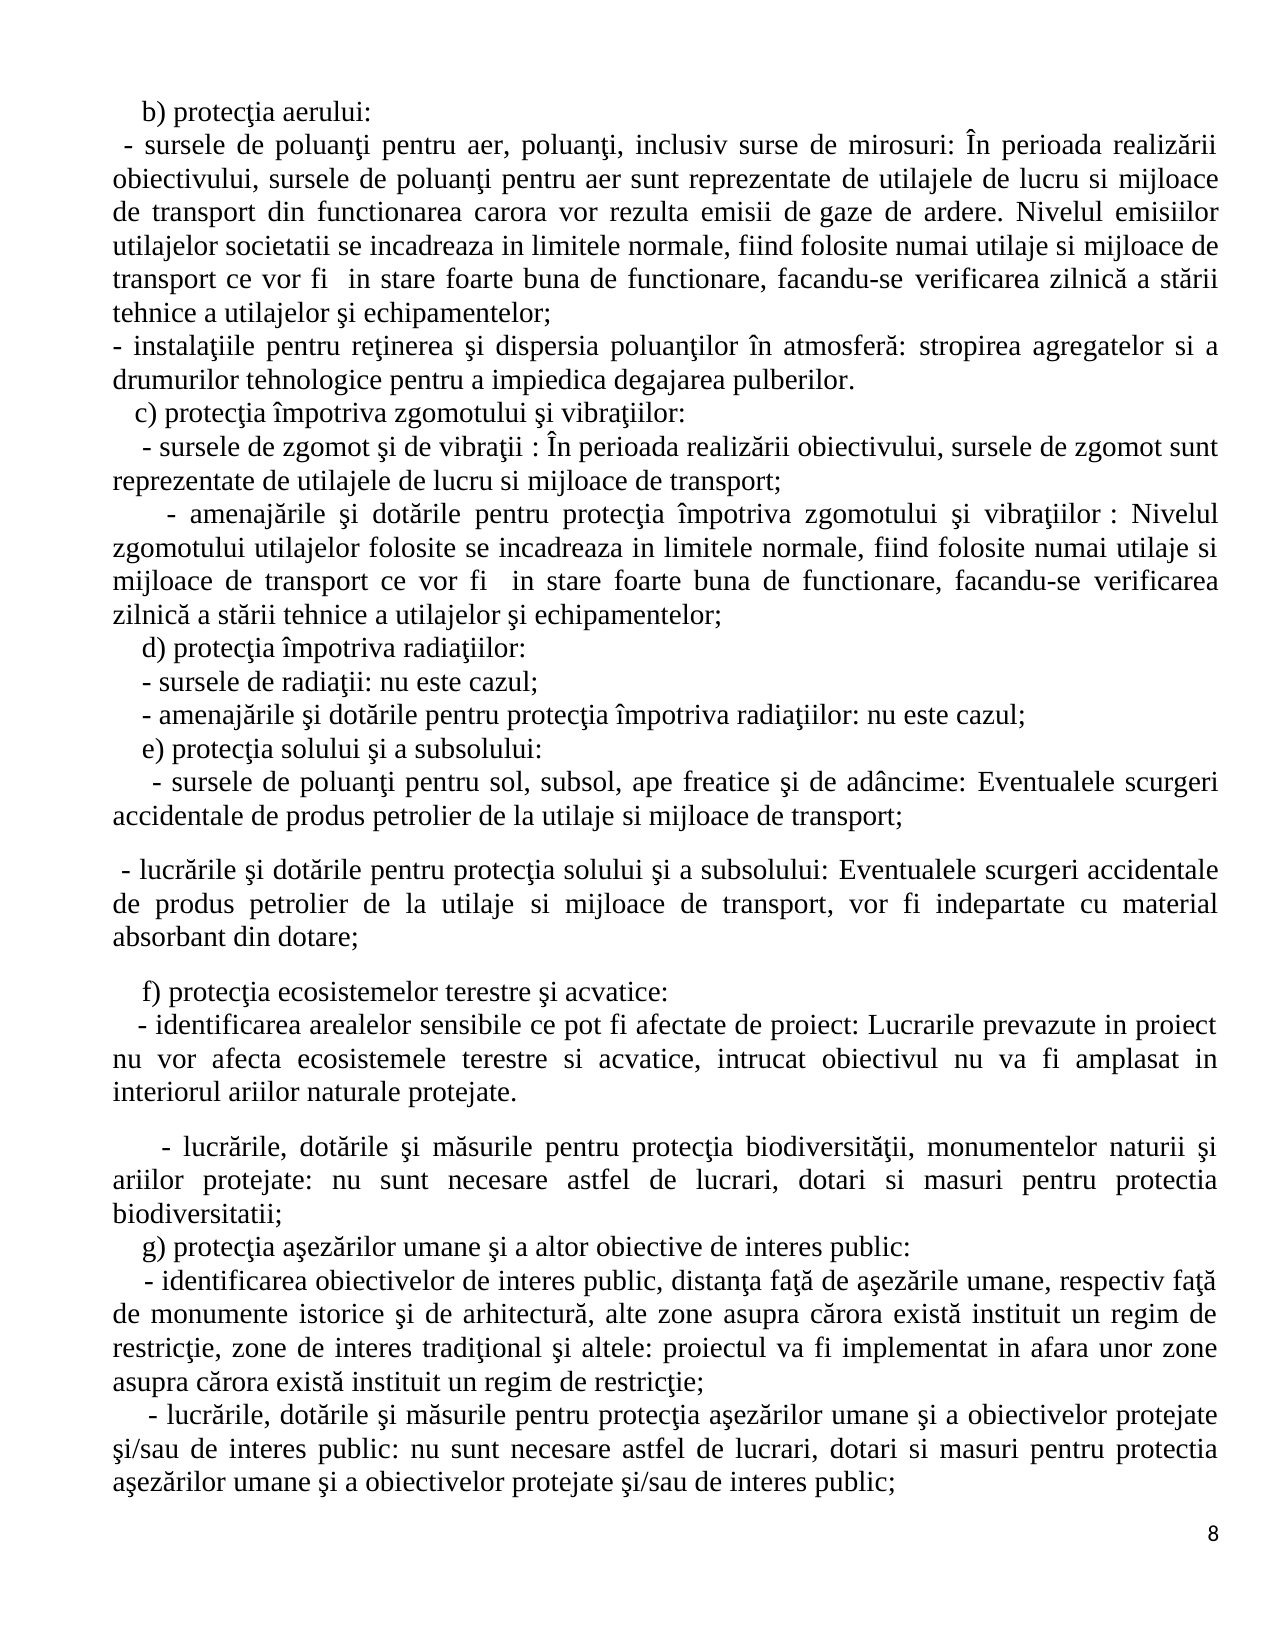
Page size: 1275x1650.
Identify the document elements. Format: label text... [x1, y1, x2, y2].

text - identificarea arealelor sensibile ce pot fi afectate de proiect: Lucrarile prevazute in proiect nu vor afecta ecosistemele terestre si acvatice, intrucat obiectivul nu va fi amplasat in interiorul ariilor naturale protejate. [112, 1007, 1219, 1108]
text - sursele de radiaţii: nu este cazul; [112, 664, 1219, 697]
text - amenajările şi dotările pentru protecţia împotriva radiaţiilor: nu este cazul; [112, 697, 1219, 731]
text - sursele de poluanţi pentru sol, subsol, ape freatice şi de adâncime: Eventualele scurgeri accidentale de produs petrolier de la utilaje si mijloace de transport; [112, 764, 1219, 832]
text - lucrările, dotările şi măsurile pentru protecţia biodiversităţii, monumentelor naturii şi ariilor protejate: nu sunt necesare astfel de lucrari, dotari si masuri pentru protectia biodiversitatii; [112, 1129, 1219, 1229]
text c) protecţia împotriva zgomotului şi vibraţiilor: [112, 396, 1219, 429]
text - amenajările şi dotările pentru protecţia împotriva zgomotului şi vibraţiilor : Nivelul zgomotului utilajelor folosite se incadreaza in limitele normale, fiind folosite numai utilaje si mijloace de transport ce vor fi in stare foarte buna de functionare, facandu-se verificarea zilnică a stării tehnice a utilajelor şi echipamentelor; [112, 496, 1219, 630]
text - sursele de zgomot şi de vibraţii : În perioada realizării obiectivului, sursele de zgomot sunt reprezentate de utilajele de lucru si mijloace de transport; [112, 429, 1219, 496]
text g) protecţia aşezărilor umane şi a altor obiective de interes public: [112, 1229, 1219, 1263]
text d) protecţia împotriva radiaţiilor: [112, 630, 1219, 664]
text e) protecţia solului şi a subsolului: [112, 731, 1219, 764]
text - lucrările şi dotările pentru protecţia solului şi a subsolului: Eventualele scurgeri accidentale de produs petrolier de la utilaje si mijloace de transport, vor fi indepartate cu material absorbant din dotare; [112, 852, 1219, 953]
text b) protecţia aerului: [112, 94, 1219, 127]
text f) protecţia ecosistemelor terestre şi acvatice: [112, 974, 1219, 1007]
text - identificarea obiectivelor de interes public, distanţa faţă de aşezările umane, respectiv faţă de monumente istorice şi de arhitectură, alte zone asupra cărora există instituit un regim de restricţie, zone de interes tradiţional şi altele: proiectul va fi implementat in afara unor zone asupra cărora există instituit un regim de restricţie; [112, 1263, 1219, 1397]
text - sursele de poluanţi pentru aer, poluanţi, inclusiv surse de mirosuri: În perioada realizării obiectivului, sursele de poluanţi pentru aer sunt reprezentate de utilajele de lucru si mijloace de transport din functionarea carora vor rezulta emisii de gaze de ardere. Nivelul emisiilor utilajelor societatii se incadreaza in limitele normale, fiind folosite numai utilaje si mijloace de transport ce vor fi in stare foarte buna de functionare, facandu-se verificarea zilnică a stării tehnice a utilajelor şi echipamentelor; [112, 127, 1219, 328]
text - lucrările, dotările şi măsurile pentru protecţia aşezărilor umane şi a obiectivelor protejate şi/sau de interes public: nu sunt necesare astfel de lucrari, dotari si masuri pentru protectia aşezărilor umane şi a obiectivelor protejate şi/sau de interes public; [112, 1397, 1219, 1498]
text - instalaţiile pentru reţinerea şi dispersia poluanţilor în atmosferă: stropirea agregatelor si a drumurilor tehnologice pentru a impiedica degajarea pulberilor. [112, 328, 1219, 396]
